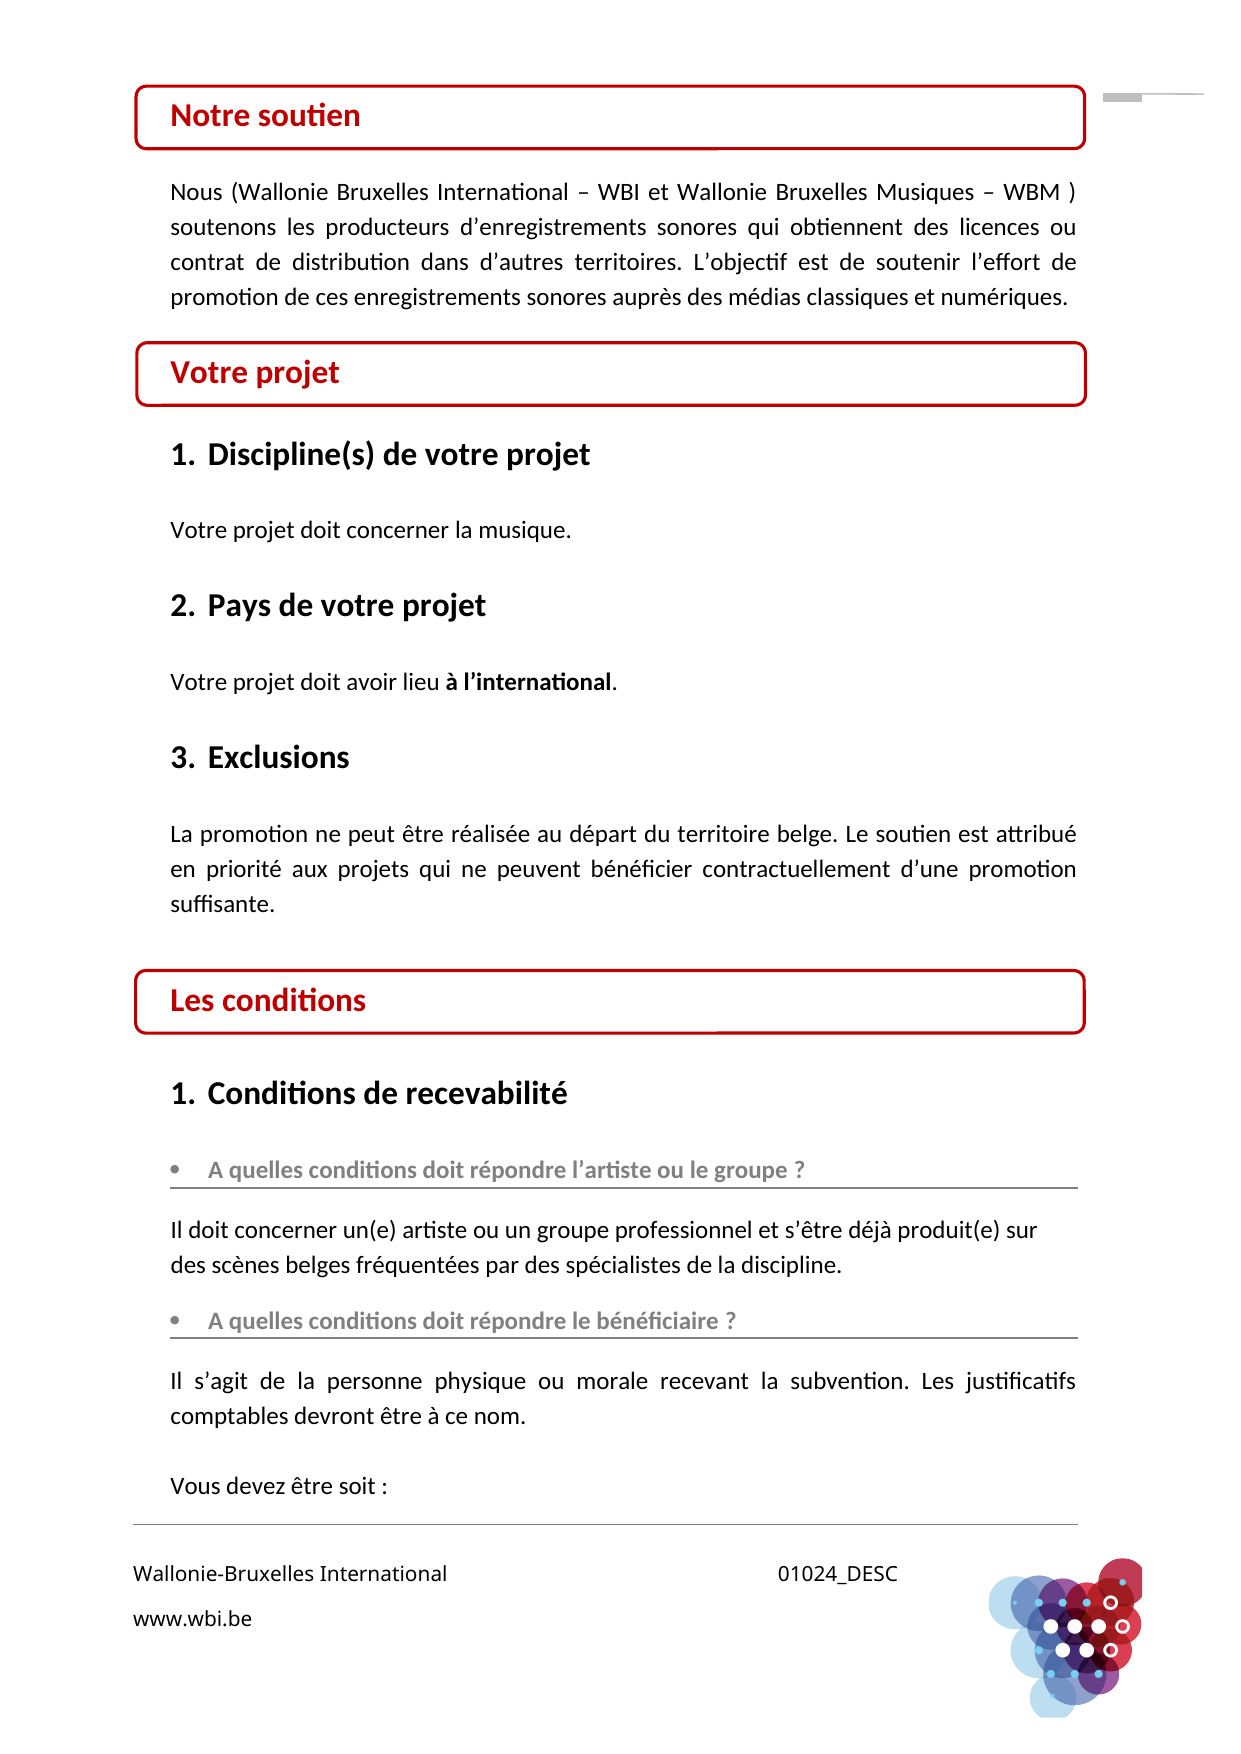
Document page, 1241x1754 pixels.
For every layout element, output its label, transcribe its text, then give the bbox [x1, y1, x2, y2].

subtitle Les conditions [170, 979, 1078, 1019]
subtitle Exclusions [170, 736, 1078, 777]
text Votre projet doit concerner la musique. [170, 514, 1078, 545]
text Il s’agit de la personne physique ou morale recevant la subvention. Les justificatifs comptables devront être à ce nom. [170, 1365, 1078, 1430]
text La promotion ne peut être réalisée au départ du territoire belge. Le soutien est attribué en priorité aux projets qui ne peuvent bénéficier contractuellement d’une promotion suffisante. [170, 818, 1078, 918]
text Nous (Wallonie Bruxelles International – WBI et Wallonie Bruxelles Musiques – WBM ) soutenons les producteurs d’enregistrements sonores qui obtiennent des licences ou contrat de distribution dans d’autres territoires. L’objectif est de soutenir l’effort de promotion de ces enregistrements sonores auprès des médias classiques et numériques. [170, 176, 1078, 311]
subtitle A quelles conditions doit répondre le bénéficiaire ? [170, 1305, 1078, 1337]
subtitle Conditions de recevabilité [170, 1072, 1078, 1113]
text Il doit concerner un(e) artiste ou un groupe professionnel et s’être déjà produit(e) sur des scènes belges fréquentées par des spécialistes de la discipline. [170, 1214, 1078, 1279]
picture [988, 1558, 1142, 1718]
subtitle Pays de votre projet [170, 584, 1078, 625]
subtitle Votre projet [170, 351, 1078, 391]
subtitle Notre soutien [170, 94, 1078, 135]
subtitle Discipline(s) de votre projet [170, 432, 1078, 473]
subtitle A quelles conditions doit répondre l’artiste ou le groupe ? [170, 1154, 1078, 1187]
text Votre projet doit avoir lieu à l’international. [170, 666, 1078, 697]
text Vous devez être soit : [170, 1470, 1078, 1500]
